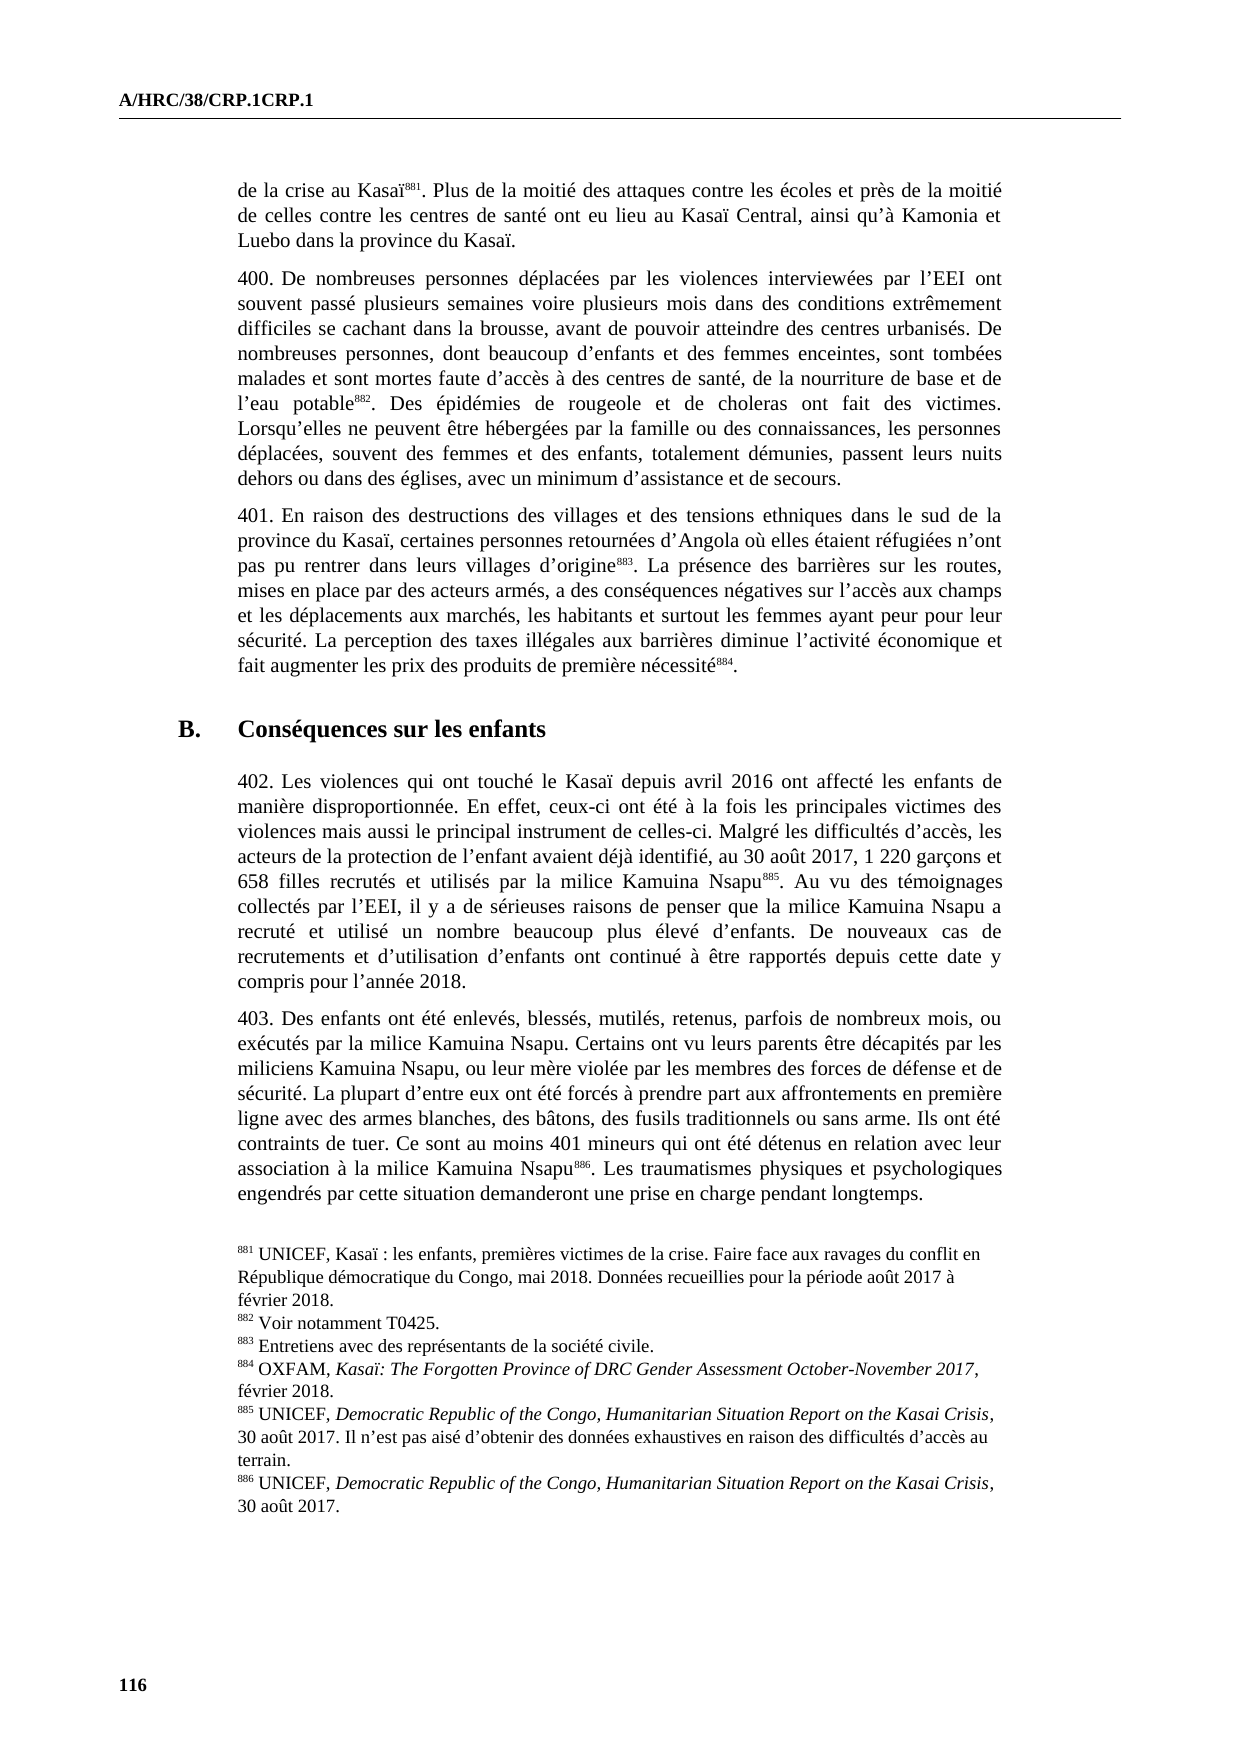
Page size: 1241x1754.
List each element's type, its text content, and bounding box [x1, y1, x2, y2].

text En raison des destructions des villages et des tensions ethniques dans le sud de la province du Kasaï, certaines personnes retournées d’Angola où elles étaient réfugiées n’ont pas pu rentrer dans leurs villages d’origine. La présence des barrières sur les routes, mises en place par des acteurs armés, a des conséquences négatives sur l’accès aux champs et les déplacements aux marchés, les habitants et surtout les femmes ayant peur pour leur sécurité. La perception des taxes illégales aux barrières diminue l’activité économique et fait augmenter les prix des produits de première nécessité. [237, 502, 1003, 677]
text Les violences qui ont touché le Kasaï depuis avril 2016 ont affecté les enfants de manière disproportionnée. En effet, ceux-ci ont été à la fois les principales victimes des violences mais aussi le principal instrument de celles-ci. Malgré les difficultés d’accès, les acteurs de la protection de l’enfant avaient déjà identifié, au 30 août 2017, 1 220 garçons et 658 filles recrutés et utilisés par la milice Kamuina Nsapu. Au vu des témoignages collectés par l’EEI, il y a de sérieuses raisons de penser que la milice Kamuina Nsapu a recruté et utilisé un nombre beaucoup plus élevé d’enfants. De nouveaux cas de recrutements et d’utilisation d’enfants ont continué à être rapportés depuis cette date y compris pour l’année 2018. [237, 768, 1003, 993]
text Des enfants ont été enlevés, blessés, mutilés, retenus, parfois de nombreux mois, ou exécutés par la milice Kamuina Nsapu. Certains ont vu leurs parents être décapités par les miliciens Kamuina Nsapu, ou leur mère violée par les membres des forces de défense et de sécurité. La plupart d’entre eux ont été forcés à prendre part aux affrontements en première ligne avec des armes blanches, des bâtons, des fusils traditionnels ou sans arme. Ils ont été contraints de tuer. Ce sont au moins 401 mineurs qui ont été détenus en relation avec leur association à la milice Kamuina Nsapu. Les traumatismes physiques et psychologiques engendrés par cette situation demanderont une prise en charge pendant longtemps. [237, 1005, 1003, 1205]
text De nombreuses personnes déplacées par les violences interviewées par l’EEI ont souvent passé plusieurs semaines voire plusieurs mois dans des conditions extrêmement difficiles se cachant dans la brousse, avant de pouvoir atteindre des centres urbanisés. De nombreuses personnes, dont beaucoup d’enfants et des femmes enceintes, sont tombées malades et sont mortes faute d’accès à des centres de santé, de la nourriture de base et de l’eau potable. Des épidémies de rougeole et de choleras ont fait des victimes. Lorsqu’elles ne peuvent être hébergées par la famille ou des connaissances, les personnes déplacées, souvent des femmes et des enfants, totalement démunies, passent leurs nuits dehors ou dans des églises, avec un minimum d’assistance et de secours. [237, 265, 1003, 490]
subtitle Conséquences sur les enfants [178, 715, 1003, 743]
